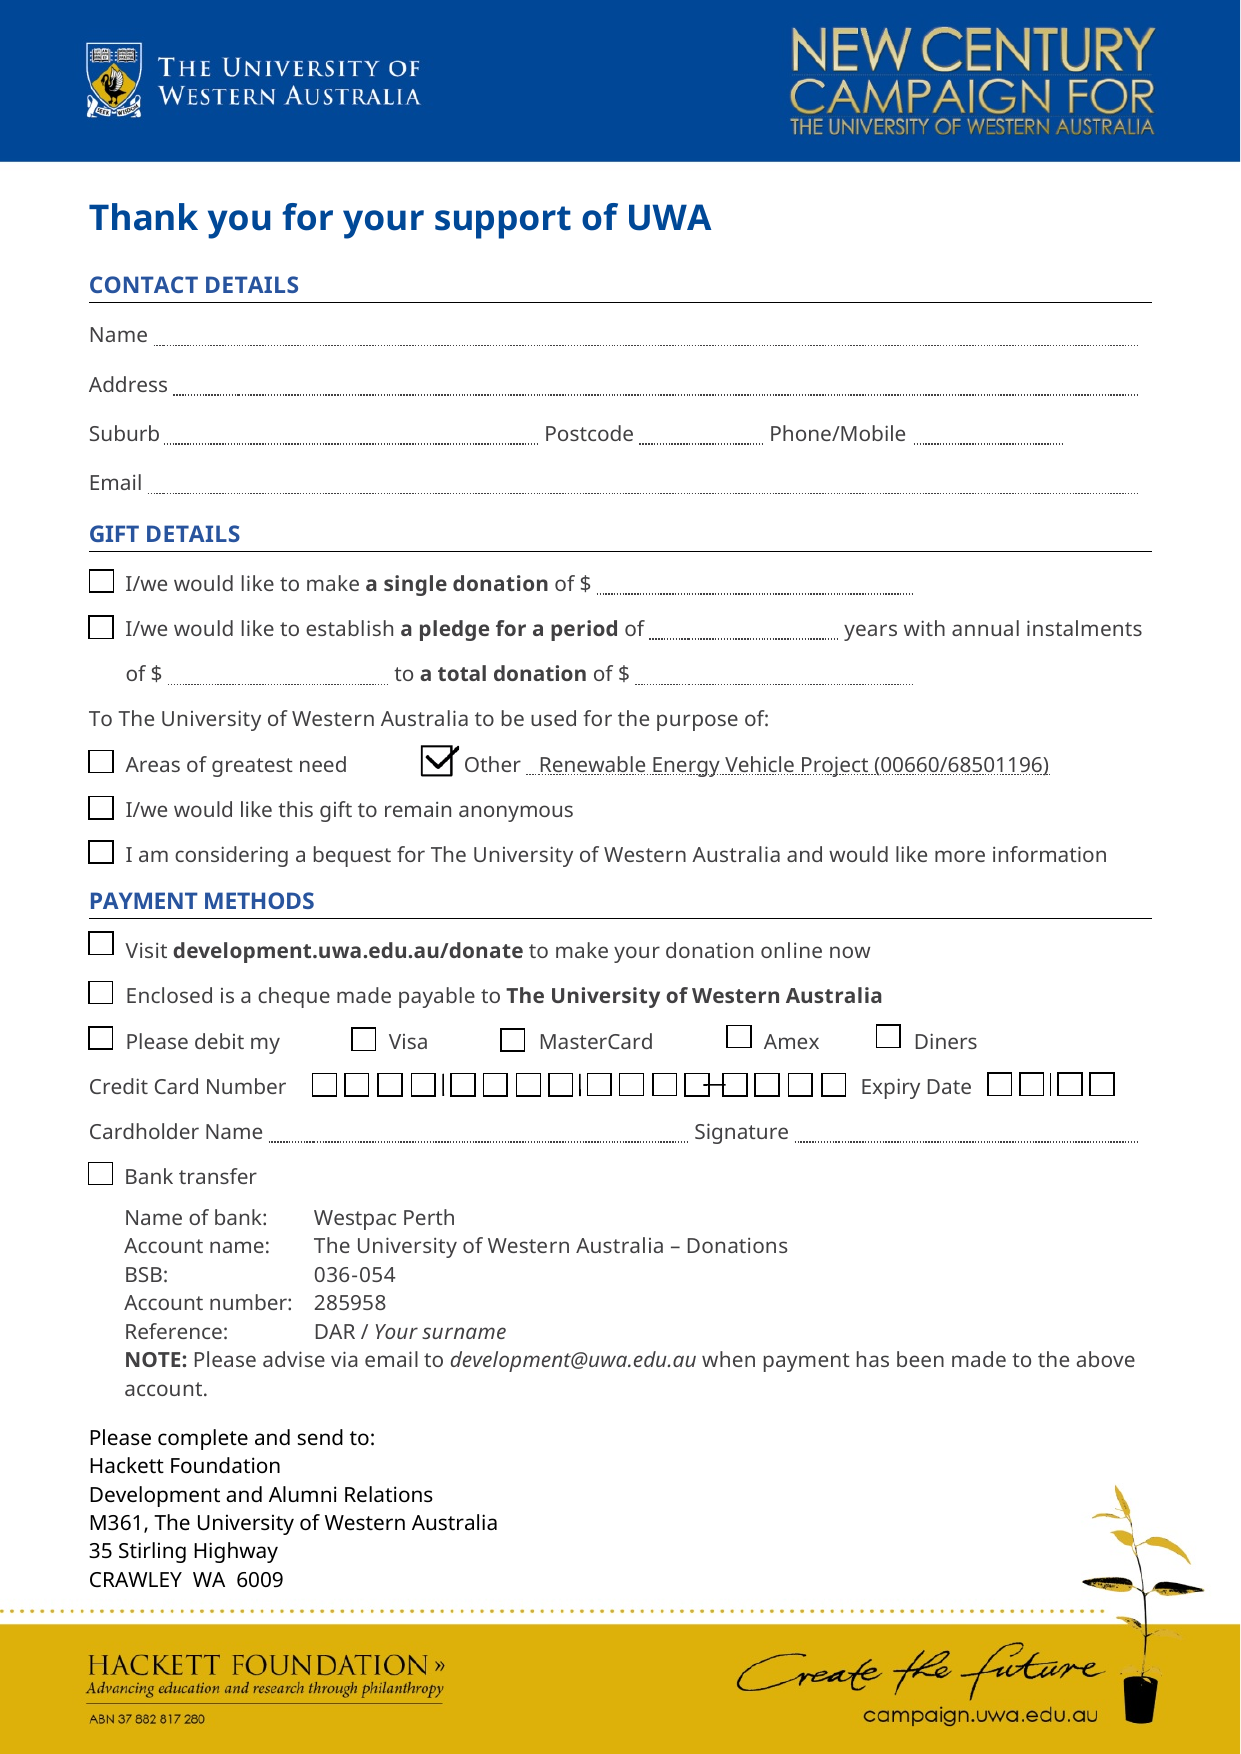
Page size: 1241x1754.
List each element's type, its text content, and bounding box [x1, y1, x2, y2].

text of $ to a total donation of $ [89, 659, 1152, 688]
text Please debit my Visa MasterCard Amex Diners [89, 1027, 1152, 1055]
picture [0, 0, 1241, 1754]
text Name [89, 321, 1152, 349]
text Credit Card Number Expiry Date [89, 1072, 1152, 1100]
text Bank transfer [124, 1162, 1152, 1191]
text PAYMENT METHODS [89, 885, 1152, 918]
text I/we would like this gift to remain anonymous [89, 795, 1152, 823]
text Areas of greatest need Other Renewable Energy Vehicle Project (00660/68501196) [460, 750, 1152, 778]
text To The University of Western Australia to be used for the purpose of: [89, 704, 1152, 733]
text I am considering a bequest for The University of Western Australia and would like more information [89, 840, 1152, 868]
text I/we would like to establish a pledge for a period of years with annual instalments [89, 614, 1152, 643]
text GIFT DETAILS [89, 518, 1152, 551]
text I/we would like to make a single donation of $ [89, 569, 1152, 598]
text Cardholder Name Signature [89, 1117, 1152, 1145]
text Enclosed is a cheque made payable to The University of Western Australia [89, 982, 1152, 1010]
text Address [89, 370, 1152, 398]
text CONTACT DETAILS [89, 269, 1152, 302]
text Areas of greatest need Other Renewable Energy Vehicle Project (00660/68501196) [89, 750, 420, 778]
text Please complete and send to: Hackett Foundation Development and Alumni Relations M361, The University of Western Australia 35 Stirling Highway CRAWLEY WA 6009 [89, 1423, 1152, 1593]
text Suburb Postcode Phone/Mobile [89, 419, 1152, 448]
text Name of bank: Westpac Perth Account name: The University of Western Australia – Donations BSB: 036-054 Account number: 285958 Reference: DAR / Your surname NOTE: Please advise via email to development@uwa.edu.au when payment has been made to the above account. [124, 1203, 1152, 1402]
text Thank you for your support of UWA [89, 193, 1152, 241]
text Email [89, 468, 1152, 497]
text Visit development.uwa.edu.au/donate to make your donation online now [89, 937, 1152, 965]
